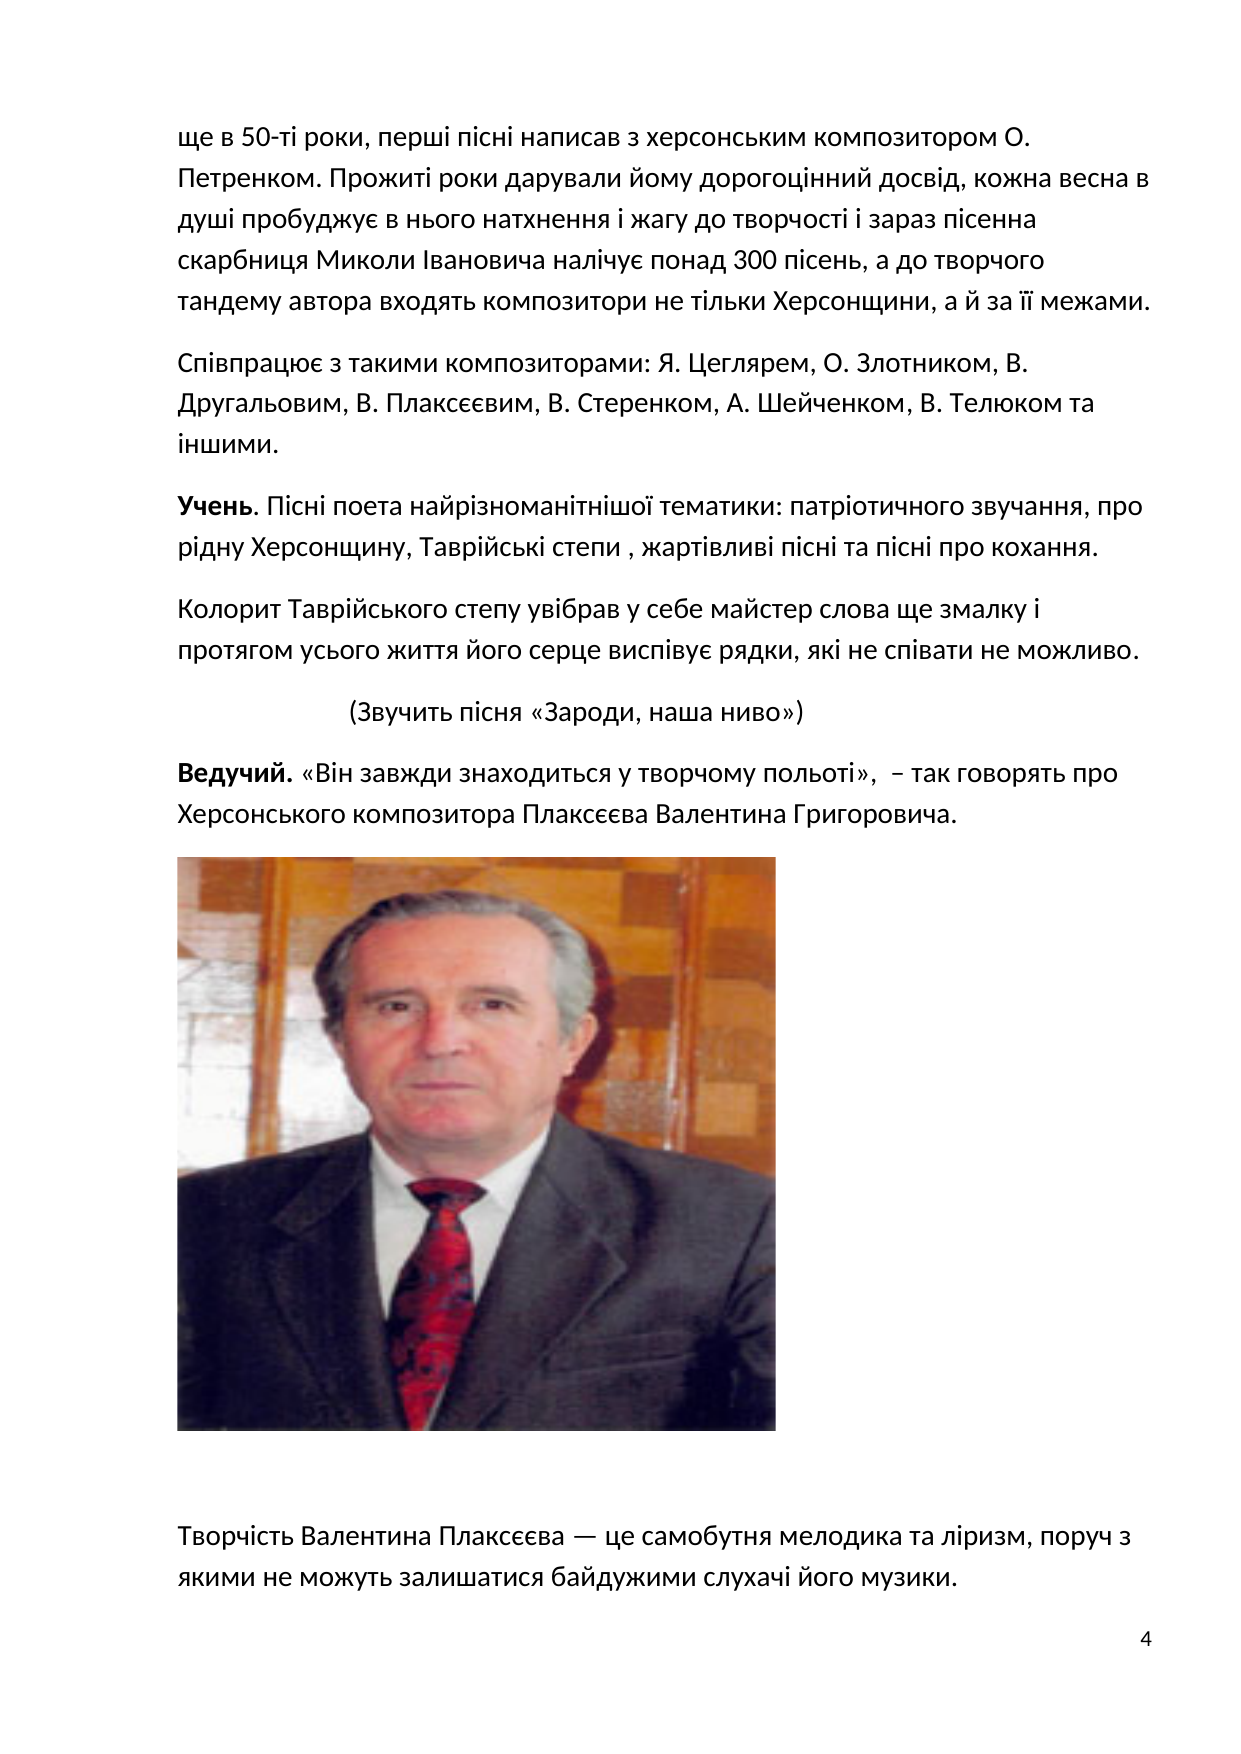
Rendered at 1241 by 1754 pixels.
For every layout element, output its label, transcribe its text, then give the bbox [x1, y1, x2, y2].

text Творчість Валентина Плаксєєва — це самобутня мелодика та ліризм, поруч з якими не можуть залишатися байдужими слухачі його музики. [177, 1517, 1152, 1594]
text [177, 118, 1152, 317]
text Учень. Пісні поета найрізноманітнішої тематики: патріотичного звучання, про рідну Херсонщину, Таврійські степи , жартівливі пісні та пісні про кохання. [177, 487, 1152, 564]
text Колорит Таврійського степу увібрав у себе майстер слова ще змалку і протягом усього життя його серце виспівує рядки, які не співати не можливо. [177, 590, 1152, 667]
text (Звучить пісня «Зароди, наша ниво») [177, 693, 1152, 728]
text Співпрацює з такими композиторами: Я. Цеглярем, О. Злотником, В. Другальовим, В. Плаксєєвим, В. Стеренком, А. Шейченком, В. Телюком та іншими. [177, 344, 1152, 461]
picture [177, 857, 776, 1431]
text Ведучий. «Він завжди знаходиться у творчому польоті», – так говорять про Херсонського композитора Плаксєєва Валентина Григоровича. [177, 754, 1152, 831]
